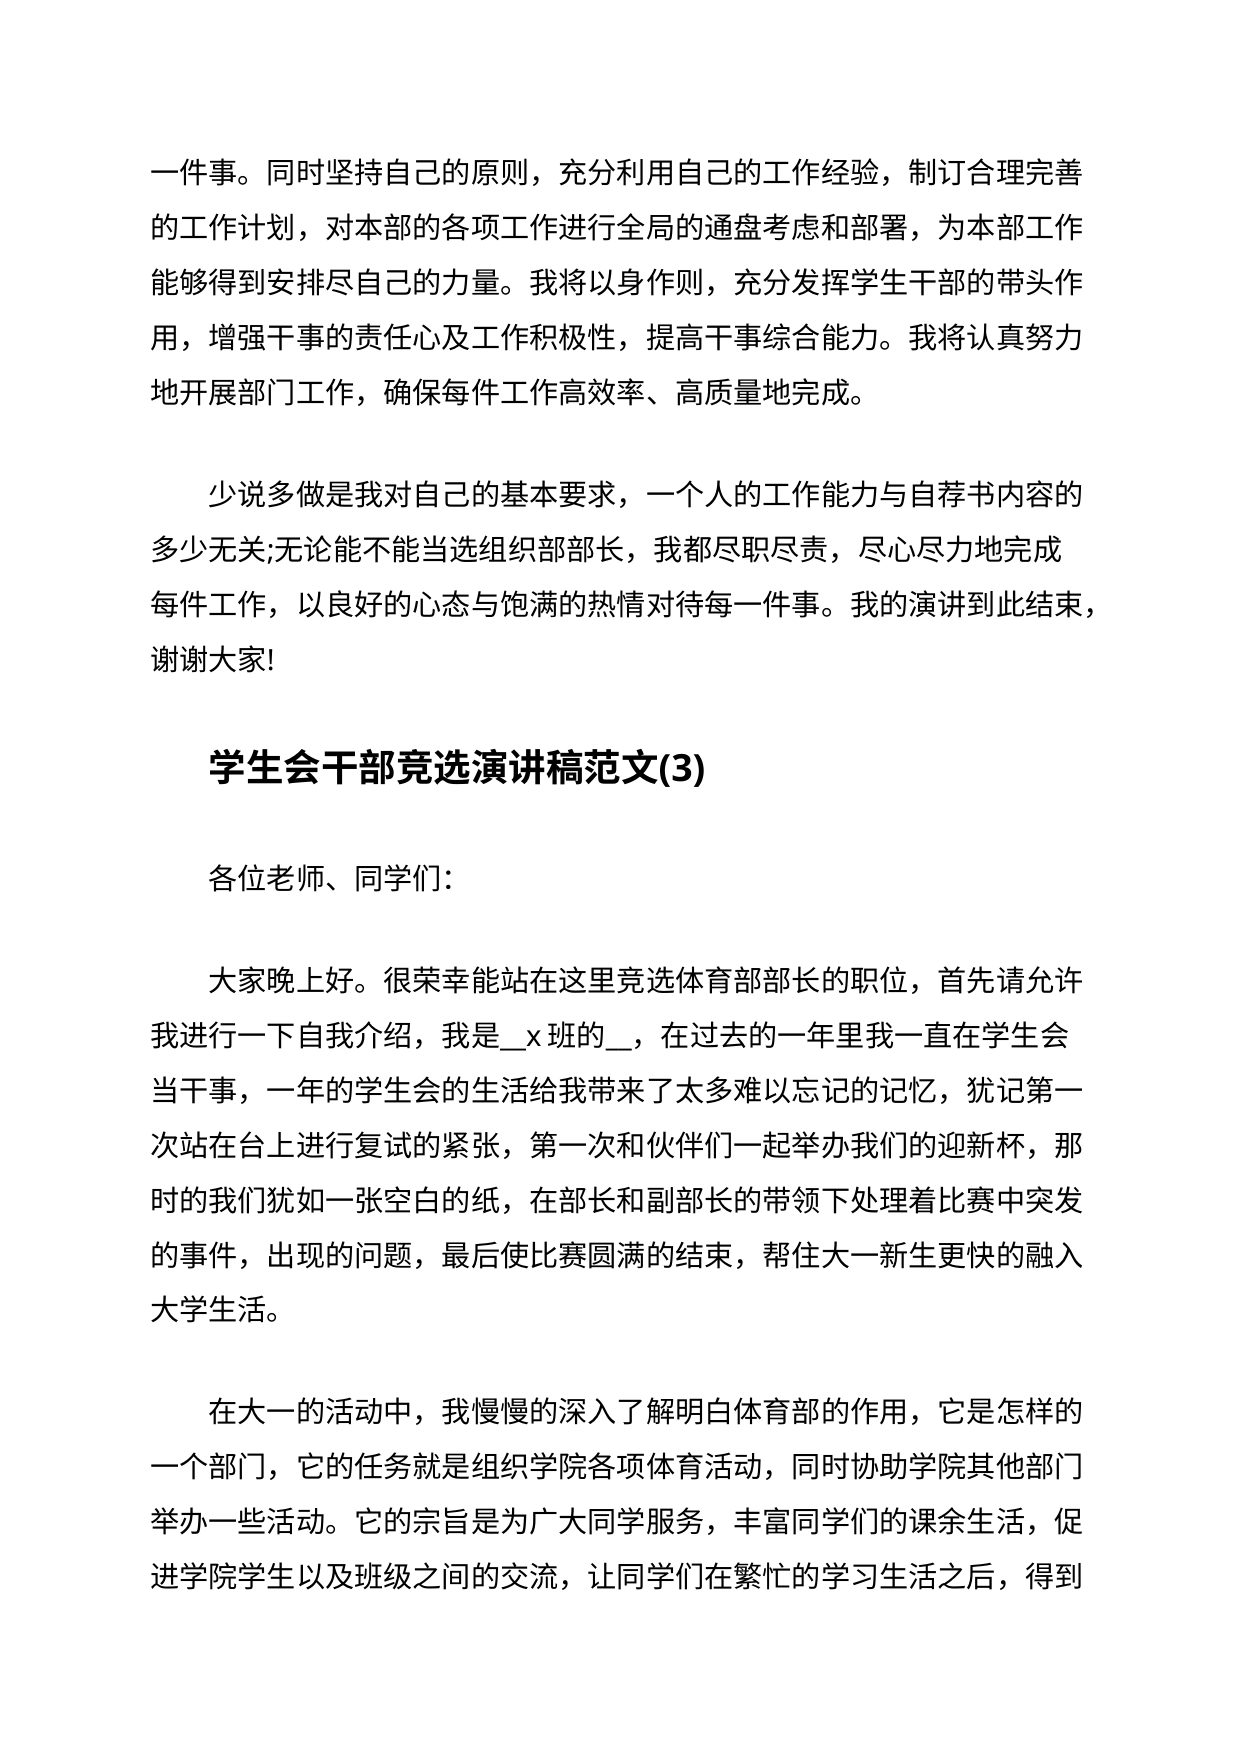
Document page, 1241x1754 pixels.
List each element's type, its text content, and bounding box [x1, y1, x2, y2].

text 少说多做是我对自己的基本要求，一个人的工作能力与自荐书内容的多少无关;无论能不能当选组织部部长，我都尽职尽责，尽心尽力地完成每件工作，以良好的心态与饱满的热情对待每一件事。我的演讲到此结束，谢谢大家! [150, 471, 1090, 678]
text 各位老师、同学们： [150, 856, 1090, 898]
text 学生会干部竞选演讲稿范文(3) [150, 738, 1090, 793]
text 大家晚上好。很荣幸能站在这里竞选体育部部长的职位，首先请允许我进行一下自我介绍，我是__x班的__，在过去的一年里我一直在学生会当干事，一年的学生会的生活给我带来了太多难以忘记的记忆，犹记第一次站在台上进行复试的紧张，第一次和伙伴们一起举办我们的迎新杯，那时的我们犹如一张空白的纸，在部长和副部长的带领下处理着比赛中突发的事件，出现的问题，最后使比赛圆满的结束，帮住大一新生更快的融入大学生活。 [150, 957, 1090, 1329]
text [150, 1389, 1090, 1596]
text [150, 150, 1090, 412]
